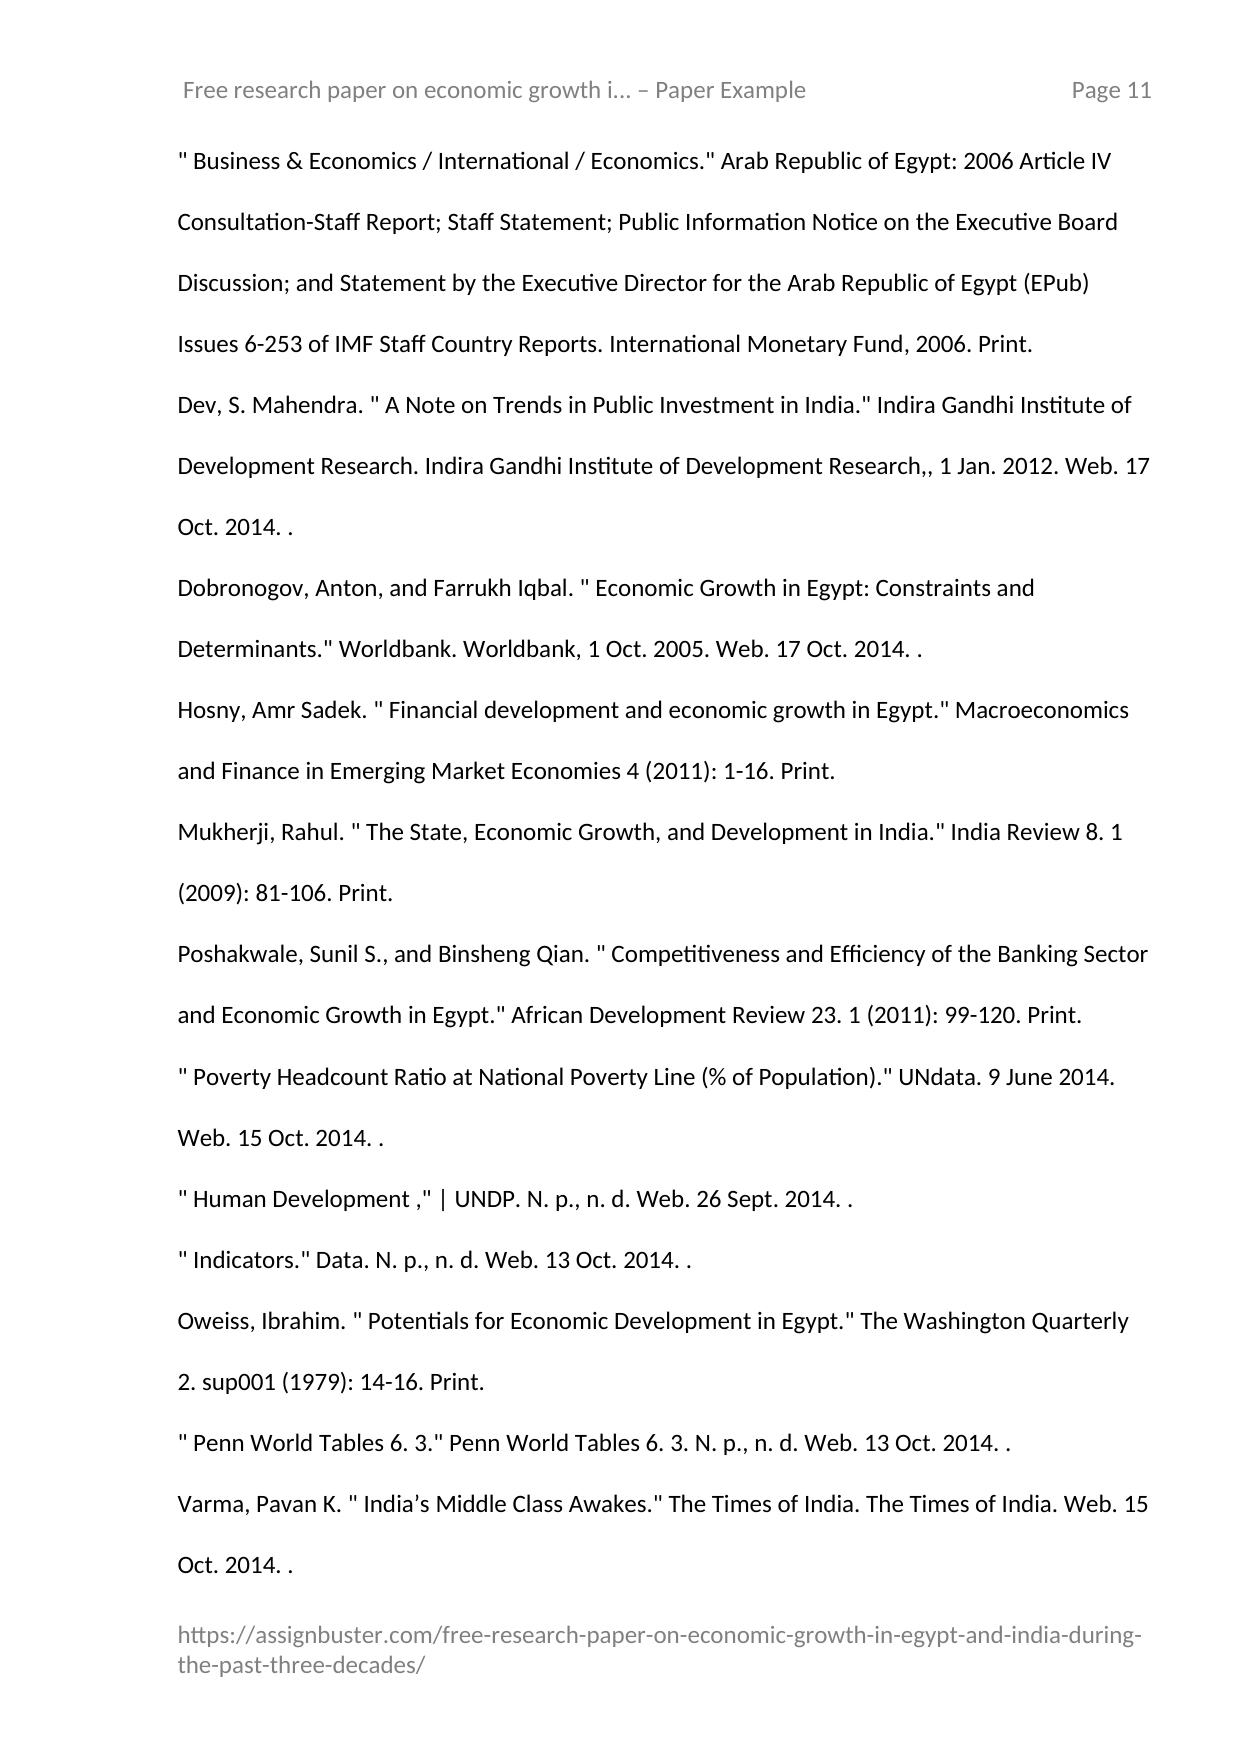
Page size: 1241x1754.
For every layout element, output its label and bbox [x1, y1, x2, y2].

text [177, 145, 1152, 1579]
